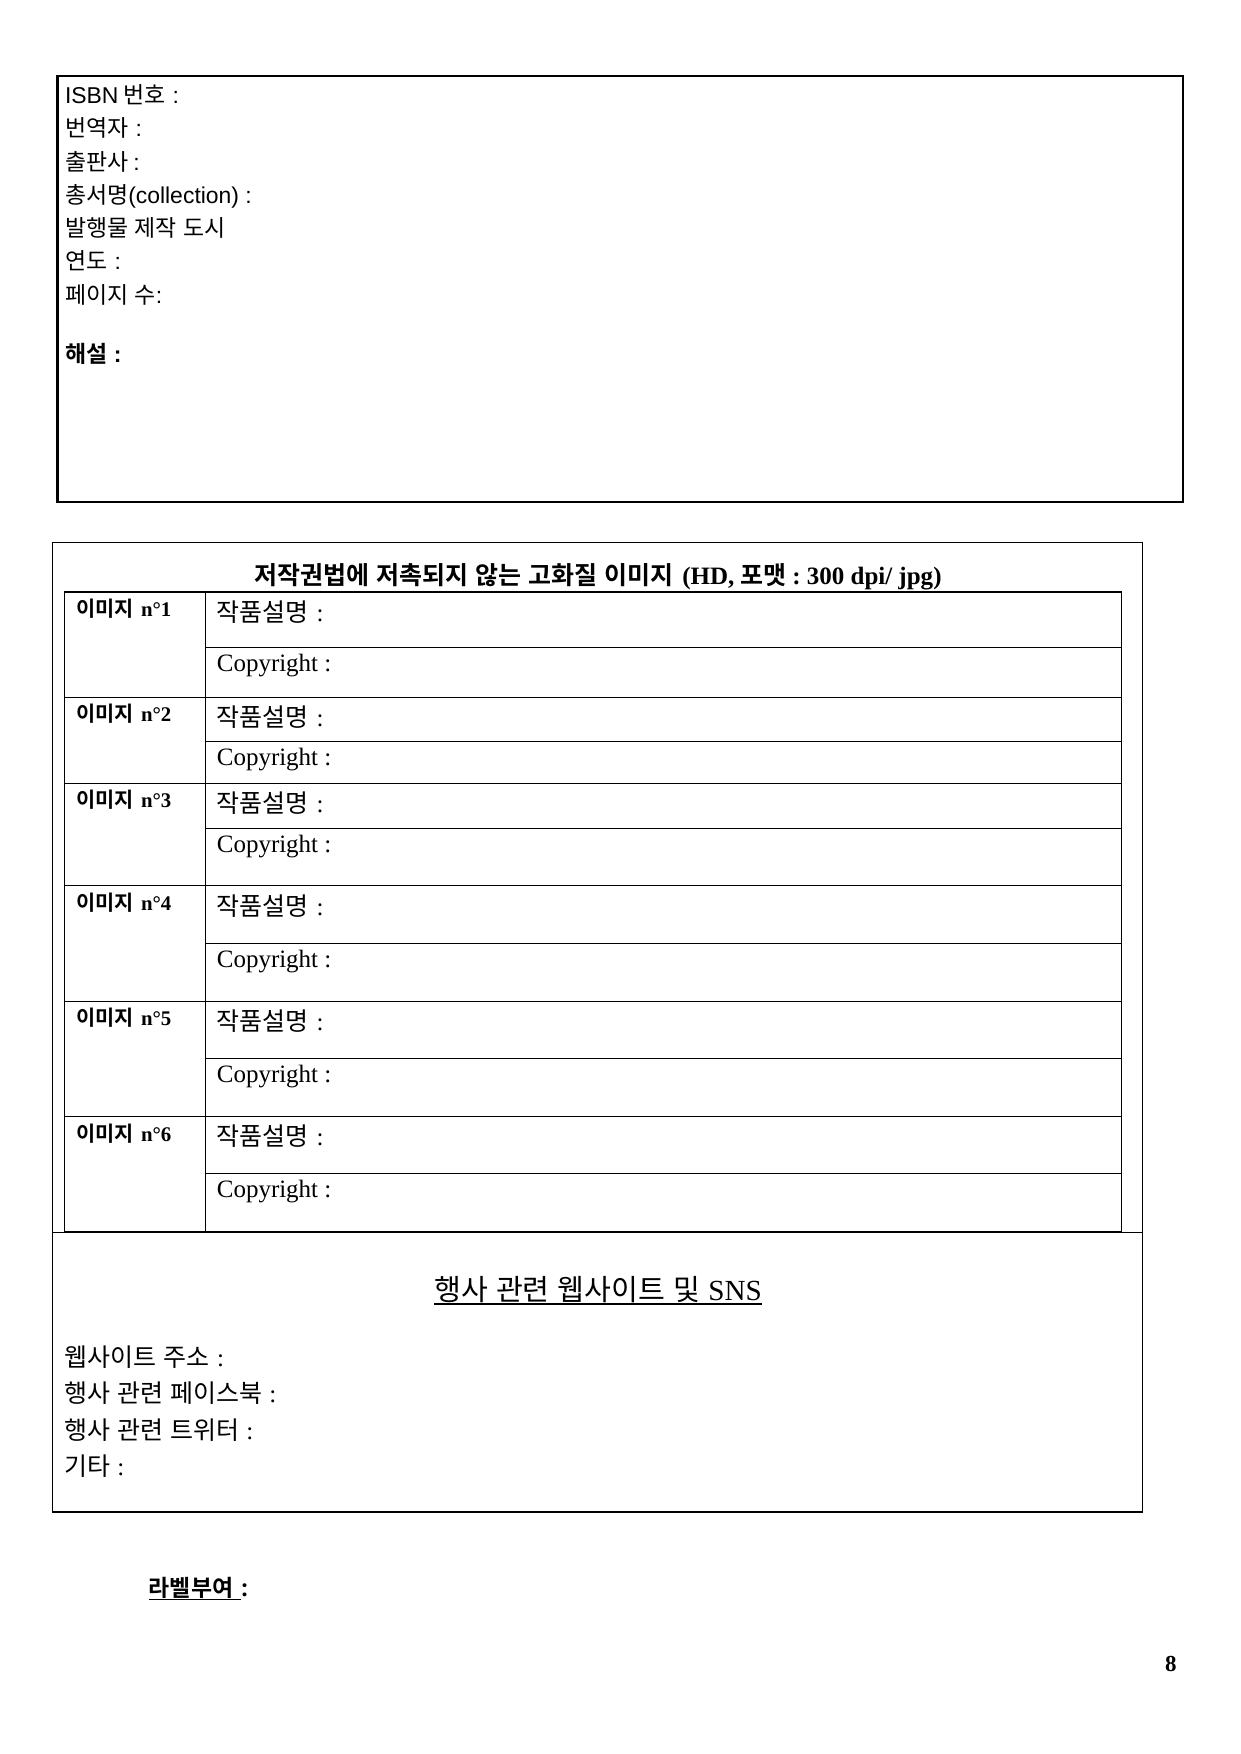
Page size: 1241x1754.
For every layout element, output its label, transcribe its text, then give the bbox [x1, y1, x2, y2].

text 라벨부여 : [134, 1570, 1165, 1603]
table_cell 행사 관련 웹사이트 및 SNS 웹사이트 주소 : 행사 관련 페이스북 : 행사 관련 트위터 : 기타 : [53, 1233, 1142, 1511]
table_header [59, 77, 1182, 501]
table_header 저작권법에 저촉되지 않는 고화질 이미지 (HD, 포맷 : 300 dpi/ jpg) [53, 543, 1142, 1232]
